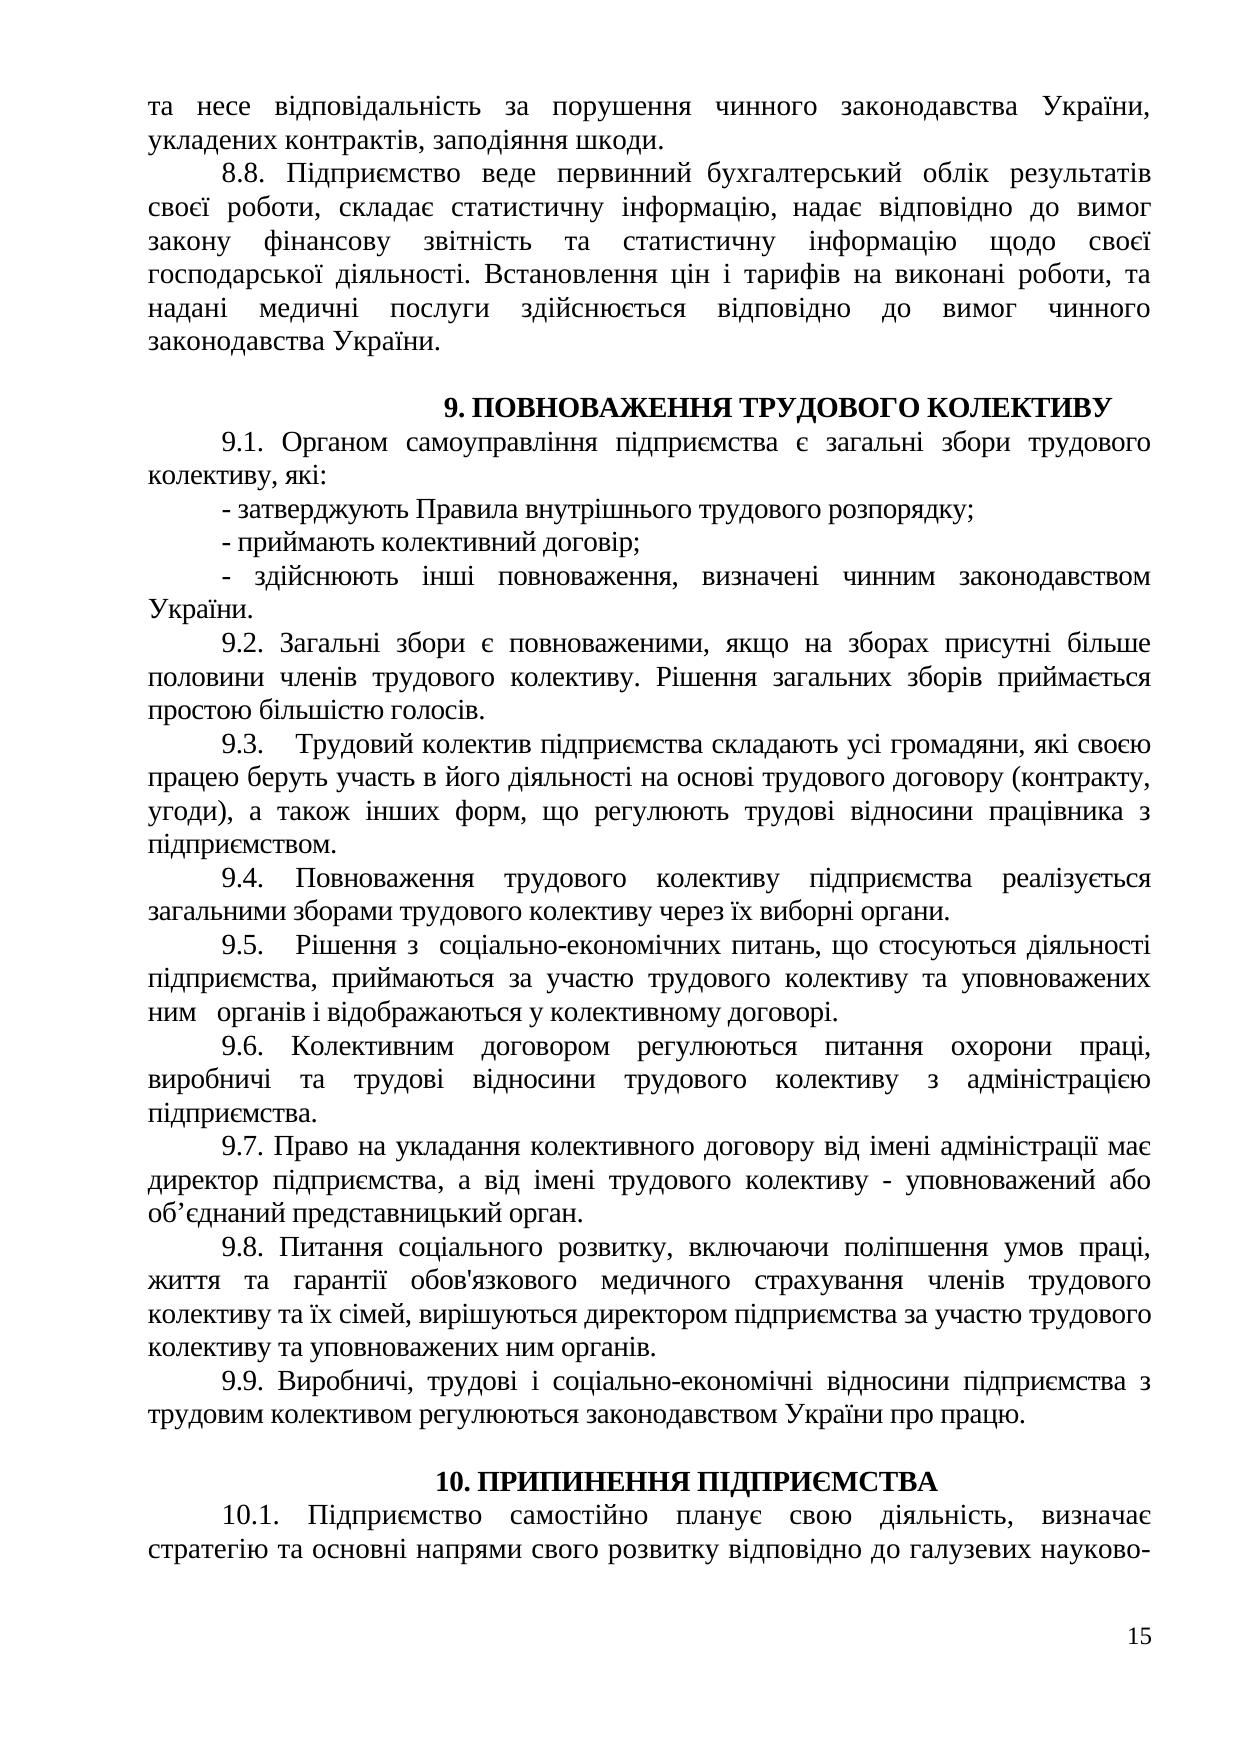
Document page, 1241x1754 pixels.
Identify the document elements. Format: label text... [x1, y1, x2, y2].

text 9.8. Питання соціального розвитку, включаючи поліпшення умов праці, життя та гарантії обов'язкового медичного страхування членів трудового колективу та їх сімей, вирішуються директором підприємства за участю трудового колективу та уповноважених ним органів. [148, 1229, 1152, 1363]
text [148, 88, 1152, 156]
text 10. ПРИПИНЕННЯ ПІДПРИЄМСТВА [148, 1464, 1152, 1497]
text - приймають колективний договір; [148, 524, 1152, 558]
text 9.2. Загальні збори є повноваженими, якщо на зборах присутні більше половини членів трудового колективу. Рішення загальних зборів приймається простою більшістю голосів. [148, 625, 1152, 726]
text 9. ПОВНОВАЖЕННЯ ТРУДОВОГО КОЛЕКТИВУ [370, 390, 1152, 424]
text 9.3. Трудовий колектив підприємства складають усі громадяни, які своєю працею беруть участь в його діяльності на основі трудового договору (контракту, угоди), а також інших форм, що регулюють трудові відносини працівника з підприємством. [148, 726, 1152, 860]
text 9.9. Виробничі, трудові і соціально-економічні відносини підприємства з трудовим колективом регулюються законодавством України про працю. [148, 1363, 1152, 1430]
text 9.1. Органом самоуправління підприємства є загальні збори трудового колективу, які: [148, 424, 1152, 491]
text 9.7. Право на укладання колективного договору від імені адміністрації має директор підприємства, а від імені трудового колективу - уповноважений або об’єднаний представницький орган. [148, 1128, 1152, 1229]
text 9.4. Повноваження трудового колективу підприємства реалізується загальними зборами трудового колективу через їх виборні органи. [148, 860, 1152, 927]
text 9.6. Колективним договором регулюються питання охорони праці, виробничі та трудові відносини трудового колективу з адміністрацією підприємства. [148, 1028, 1152, 1128]
text - затверджують Правила внутрішнього трудового розпорядку; [148, 491, 1152, 524]
text - здійснюють інші повноваження, визначені чинним законодавством України. [148, 558, 1152, 625]
text 9.5. Рішення з соціально-економічних питань, що стосуються діяльності підприємства, приймаються за участю трудового колективу та уповноважених ним органів і відображаються у колективному договорі. [148, 927, 1152, 1028]
text 8.8. Підприємство веде первинний бухгалтерський облік результатів своєї роботи, складає статистичну інформацію, надає відповідно до вимог закону фінансову звітність та статистичну інформацію щодо своєї господарської діяльності. Встановлення цін і тарифів на виконані роботи, та надані медичні послуги здійснюється відповідно до вимог чинного законодавства України. [148, 156, 1152, 357]
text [148, 1497, 1152, 1564]
